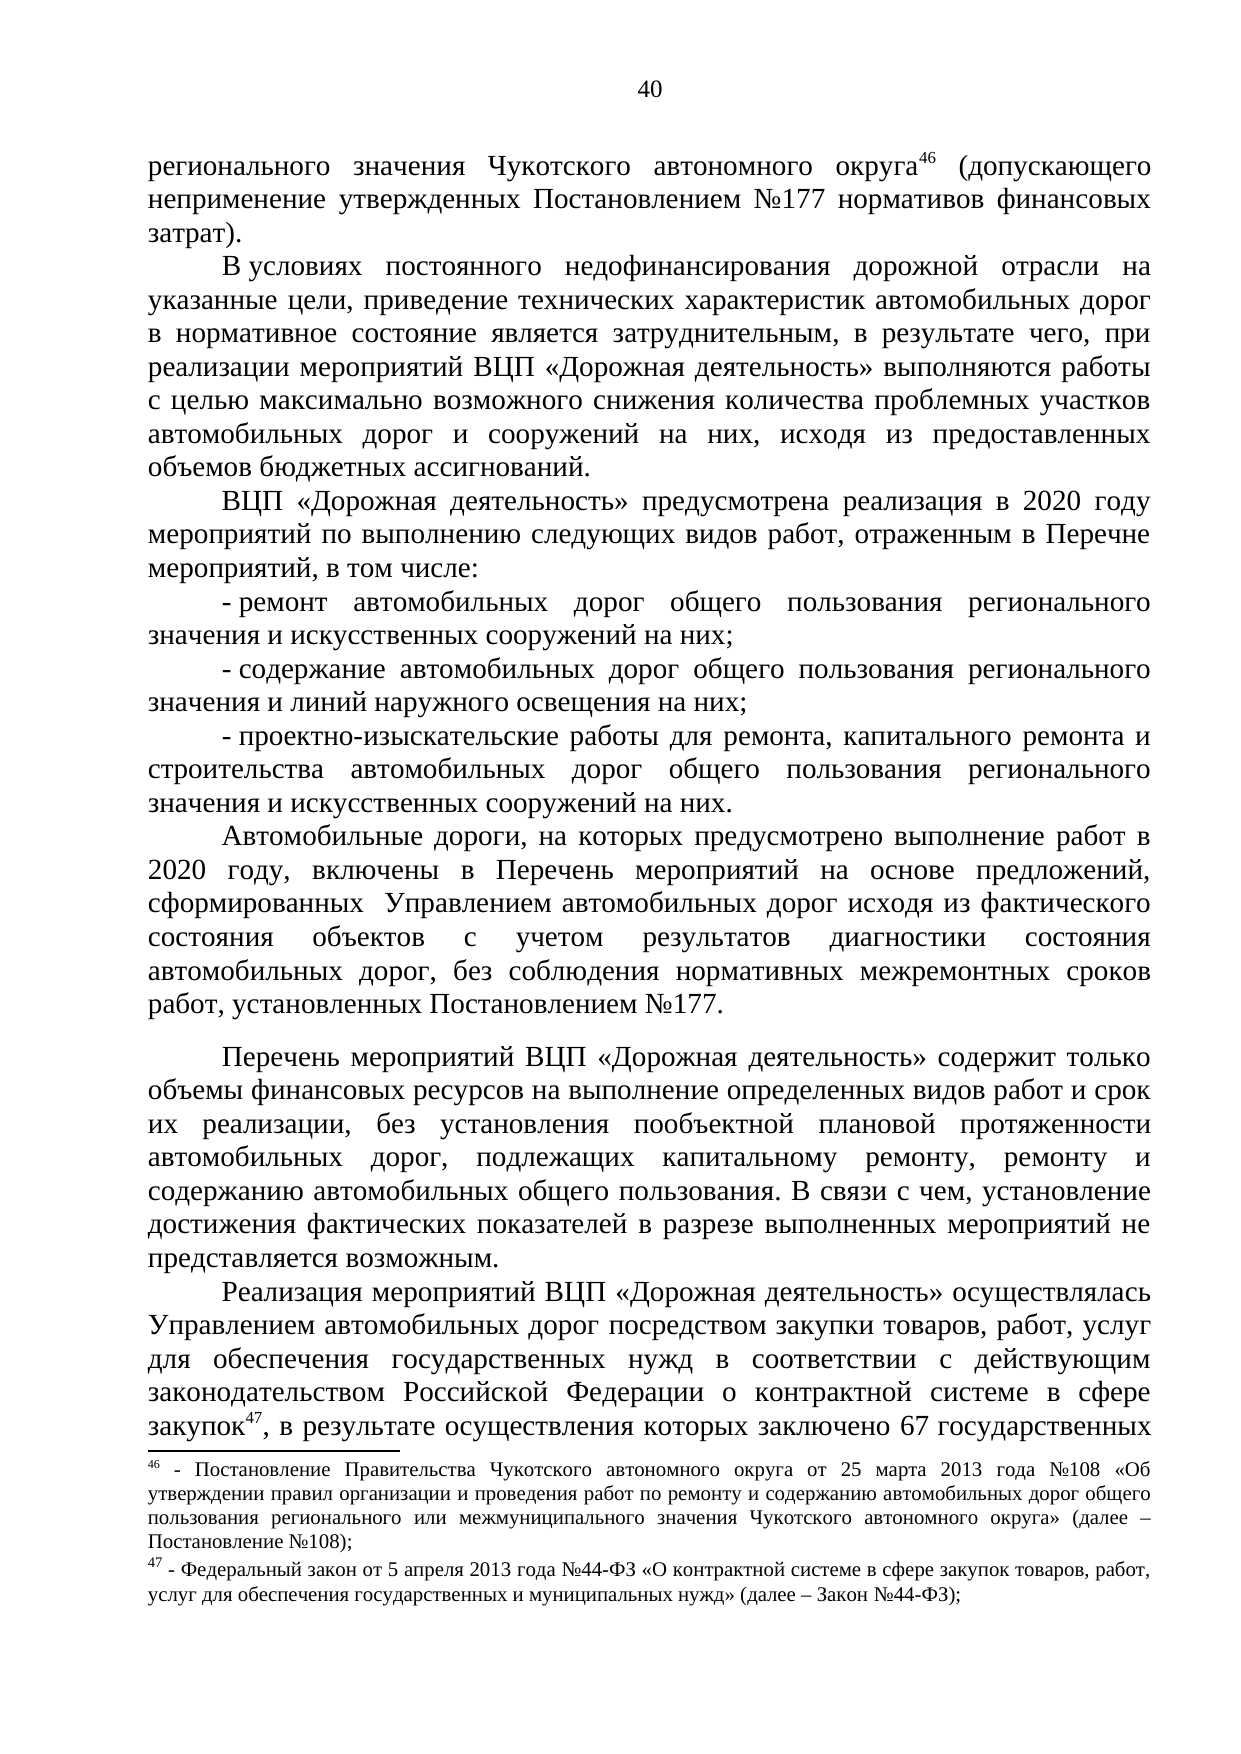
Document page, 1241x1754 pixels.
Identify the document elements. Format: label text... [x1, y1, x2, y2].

text - содержание автомобильных дорог общего пользования регионального значения и линий наружного освещения на них; [148, 651, 1152, 718]
text Автомобильные дороги, на которых предусмотрено выполнение работ в 2020 году, включены в Перечень мероприятий на основе предложений, сформированных Управлением автомобильных дорог исходя из фактического состояния объектов с учетом результатов диагностики состояния автомобильных дорог, без соблюдения нормативных межремонтных сроков работ, установленных Постановлением №177. [148, 818, 1152, 1020]
text - проектно-изыскательские работы для ремонта, капитального ремонта и строительства автомобильных дорог общего пользования регионального значения и искусственных сооружений на них. [148, 718, 1152, 818]
text ВЦП «Дорожная деятельность» предусмотрена реализация в 2020 году мероприятий по выполнению следующих видов работ, отраженным в Перечне мероприятий, в том числе: [148, 483, 1152, 584]
text В условиях постоянного недофинансирования дорожной отрасли на указанные цели, приведение технических характеристик автомобильных дорог в нормативное состояние является затруднительным, в результате чего, при реализации мероприятий ВЦП «Дорожная деятельность» выполняются работы с целью максимально возможного снижения количества проблемных участков автомобильных дорог и сооружений на них, исходя из предоставленных объемов бюджетных ассигнований. [148, 248, 1152, 483]
text - на содержание автомобильных дорог общего пользования – в соответствии со сметными затратами, утвержденными Управлением автомобильных дорог на основании пункта 7 Правил организации и проведения работ по ремонту и содержанию автомобильных дорог общего пользования регионального значения Чукотского автономного округа (допускающего неприменение утвержденных Постановлением №177 нормативов финансовых затрат). [148, 148, 1152, 248]
text Перечень мероприятий ВЦП «Дорожная деятельность» содержит только объемы финансовых ресурсов на выполнение определенных видов работ и срок их реализации, без установления пообъектной плановой протяженности автомобильных дорог, подлежащих капитальному ремонту, ремонту и содержанию автомобильных общего пользования. В связи с чем, установление достижения фактических показателей в разрезе выполненных мероприятий не представляется возможным. [148, 1039, 1152, 1274]
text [148, 1274, 1152, 1441]
text - ремонт автомобильных дорог общего пользования регионального значения и искусственных сооружений на них; [148, 584, 1152, 651]
